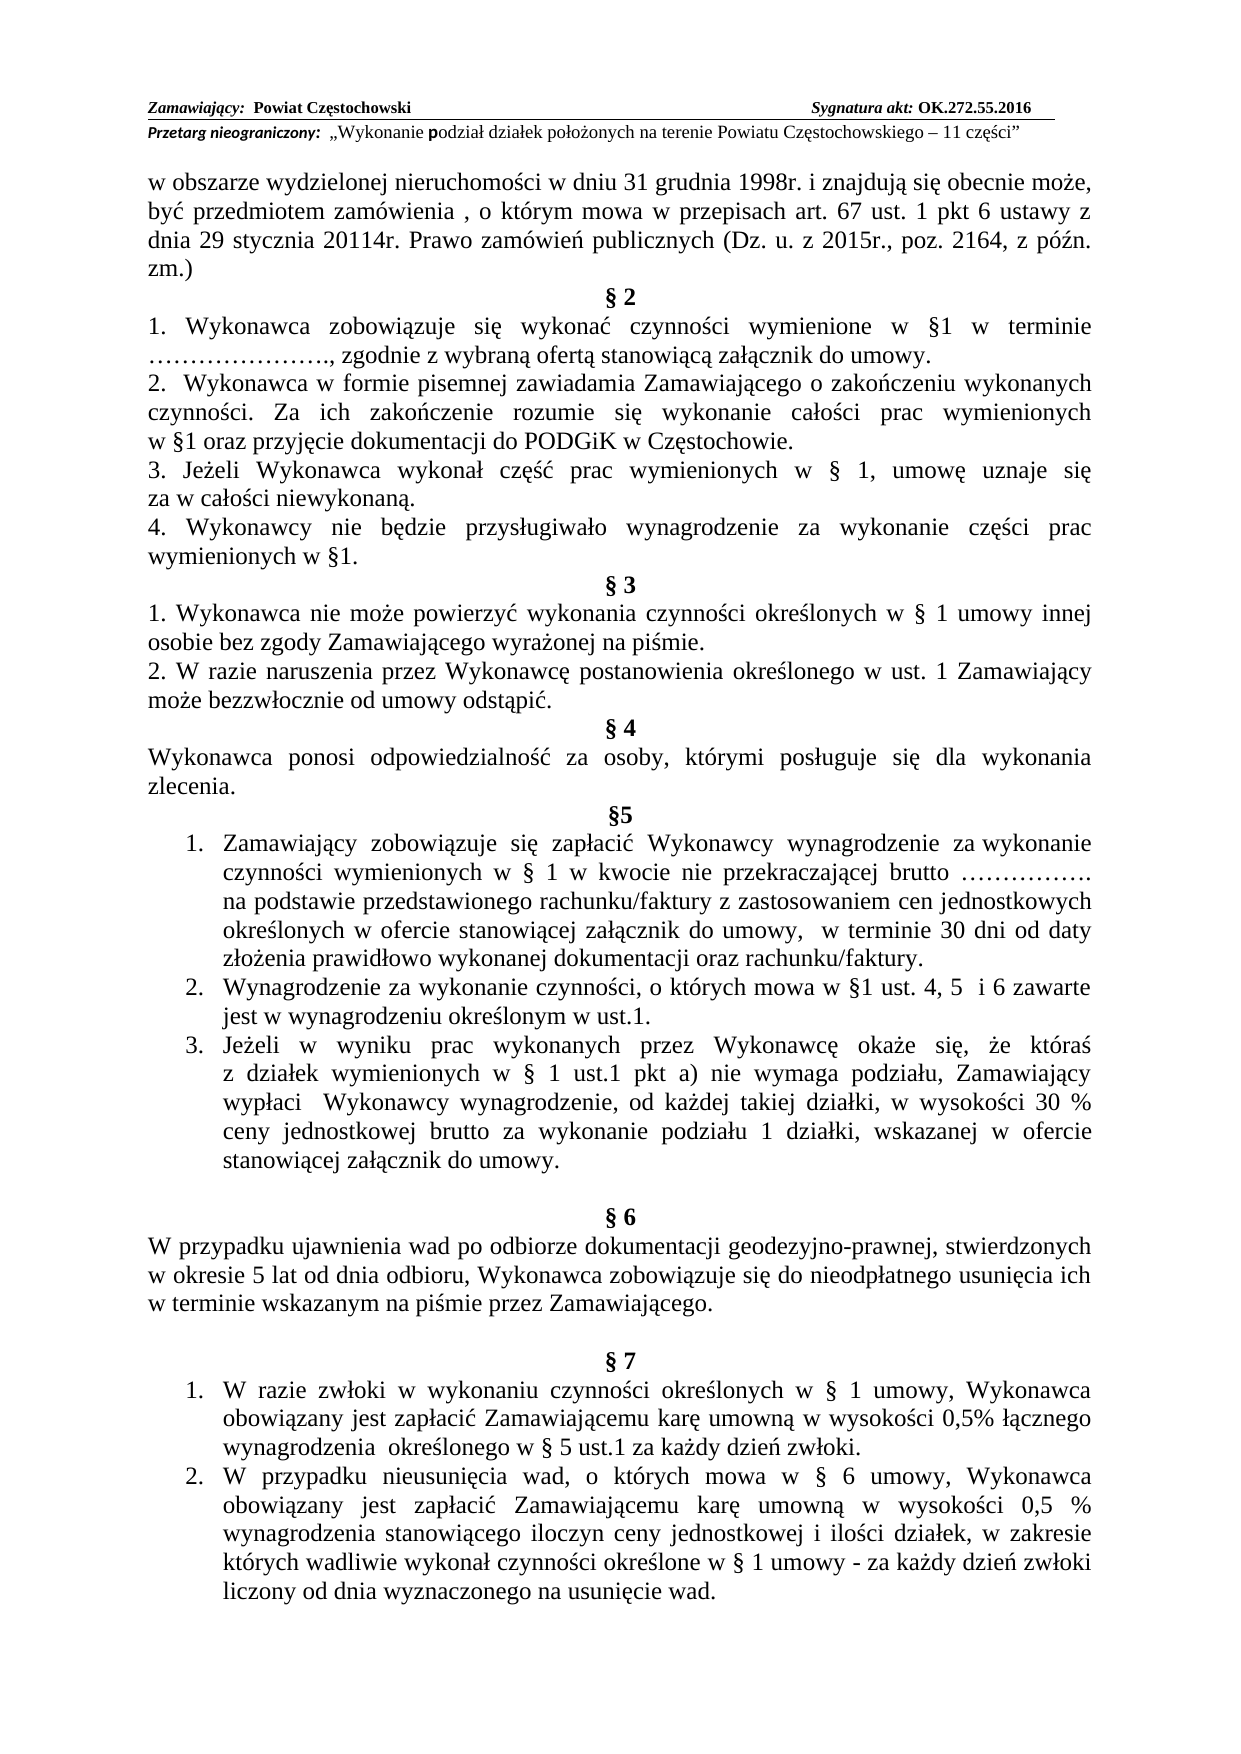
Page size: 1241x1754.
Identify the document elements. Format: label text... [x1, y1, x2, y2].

text §5 [148, 800, 1092, 828]
text 1. Wykonawca zobowiązuje się wykonać czynności wymienione w §1 w terminie …………………., zgodnie z wybraną ofertą stanowiącą załącznik do umowy. [148, 311, 1092, 368]
text § 2 [148, 282, 1092, 311]
list W przypadku nieusunięcia wad, o których mowa w § 6 umowy, Wykonawca obowiązany jest zapłacić Zamawiającemu karę umowną w wysokości 0,5 % wynagrodzenia stanowiącego iloczyn ceny jednostkowej i ilości działek, w zakresie których wadliwie wykonał czynności określone w § 1 umowy - za każdy dzień zwłoki liczony od dnia wyznaczonego na usunięcie wad. [185, 1461, 1092, 1605]
text Wykonawca ponosi odpowiedzialność za osoby, którymi posługuje się dla wykonania zlecenia. [148, 742, 1092, 800]
text § 4 [148, 713, 1092, 742]
text § 7 [148, 1346, 1092, 1375]
text 2. W razie naruszenia przez Wykonawcę postanowienia określonego w ust. 1 Zamawiający może bezzwłocznie od umowy odstąpić. [148, 656, 1092, 713]
list Zamawiający zobowiązuje się zapłacić Wykonawcy wynagrodzenie za wykonanie czynności wymienionych w § 1 w kwocie nie przekraczającej brutto ……………. na podstawie przedstawionego rachunku/faktury z zastosowaniem cen jednostkowych określonych w ofercie stanowiącej załącznik do umowy, w terminie 30 dni od daty złożenia prawidłowo wykonanej dokumentacji oraz rachunku/faktury. [185, 828, 1092, 972]
list Jeżeli w wyniku prac wykonanych przez Wykonawcę okaże się, że któraś z działek wymienionych w § 1 ust.1 pkt a) nie wymaga podziału, Zamawiający wypłaci Wykonawcy wynagrodzenie, od każdej takiej działki, w wysokości 30 % ceny jednostkowej brutto za wykonanie podziału 1 działki, wskazanej w ofercie stanowiącej załącznik do umowy. [185, 1030, 1092, 1173]
list Wynagrodzenie za wykonanie czynności, o których mowa w §1 ust. 4, 5 i 6 zawarte jest w wynagrodzeniu określonym w ust.1. [185, 972, 1092, 1030]
text 4. Wykonawcy nie będzie przysługiwało wynagrodzenie za wykonanie części prac wymienionych w §1. [148, 512, 1092, 570]
text 2. Wykonawca w formie pisemnej zawiadamia Zamawiającego o zakończeniu wykonanych czynności. Za ich zakończenie rozumie się wykonanie całości prac wymienionych w §1 oraz przyjęcie dokumentacji do PODGiK w Częstochowie. [148, 368, 1092, 455]
text W przypadku ujawnienia wad po odbiorze dokumentacji geodezyjno-prawnej, stwierdzonych w okresie 5 lat od dnia odbioru, Wykonawca zobowiązuje się do nieodpłatnego usunięcia ich w terminie wskazanym na piśmie przez Zamawiającego. [148, 1231, 1092, 1317]
text 1. Wykonawca nie może powierzyć wykonania czynności określonych w § 1 umowy innej osobie bez zgody Zamawiającego wyrażonej na piśmie. [148, 598, 1092, 656]
text 3. Jeżeli Wykonawca wykonał część prac wymienionych w § 1, umowę uznaje się za w całości niewykonaną. [148, 455, 1092, 512]
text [148, 167, 1092, 282]
text § 6 [148, 1202, 1092, 1231]
text § 3 [148, 570, 1092, 598]
list W razie zwłoki w wykonaniu czynności określonych w § 1 umowy, Wykonawca obowiązany jest zapłacić Zamawiającemu karę umowną w wysokości 0,5% łącznego wynagrodzenia określonego w § 5 ust.1 za każdy dzień zwłoki. [185, 1375, 1092, 1461]
